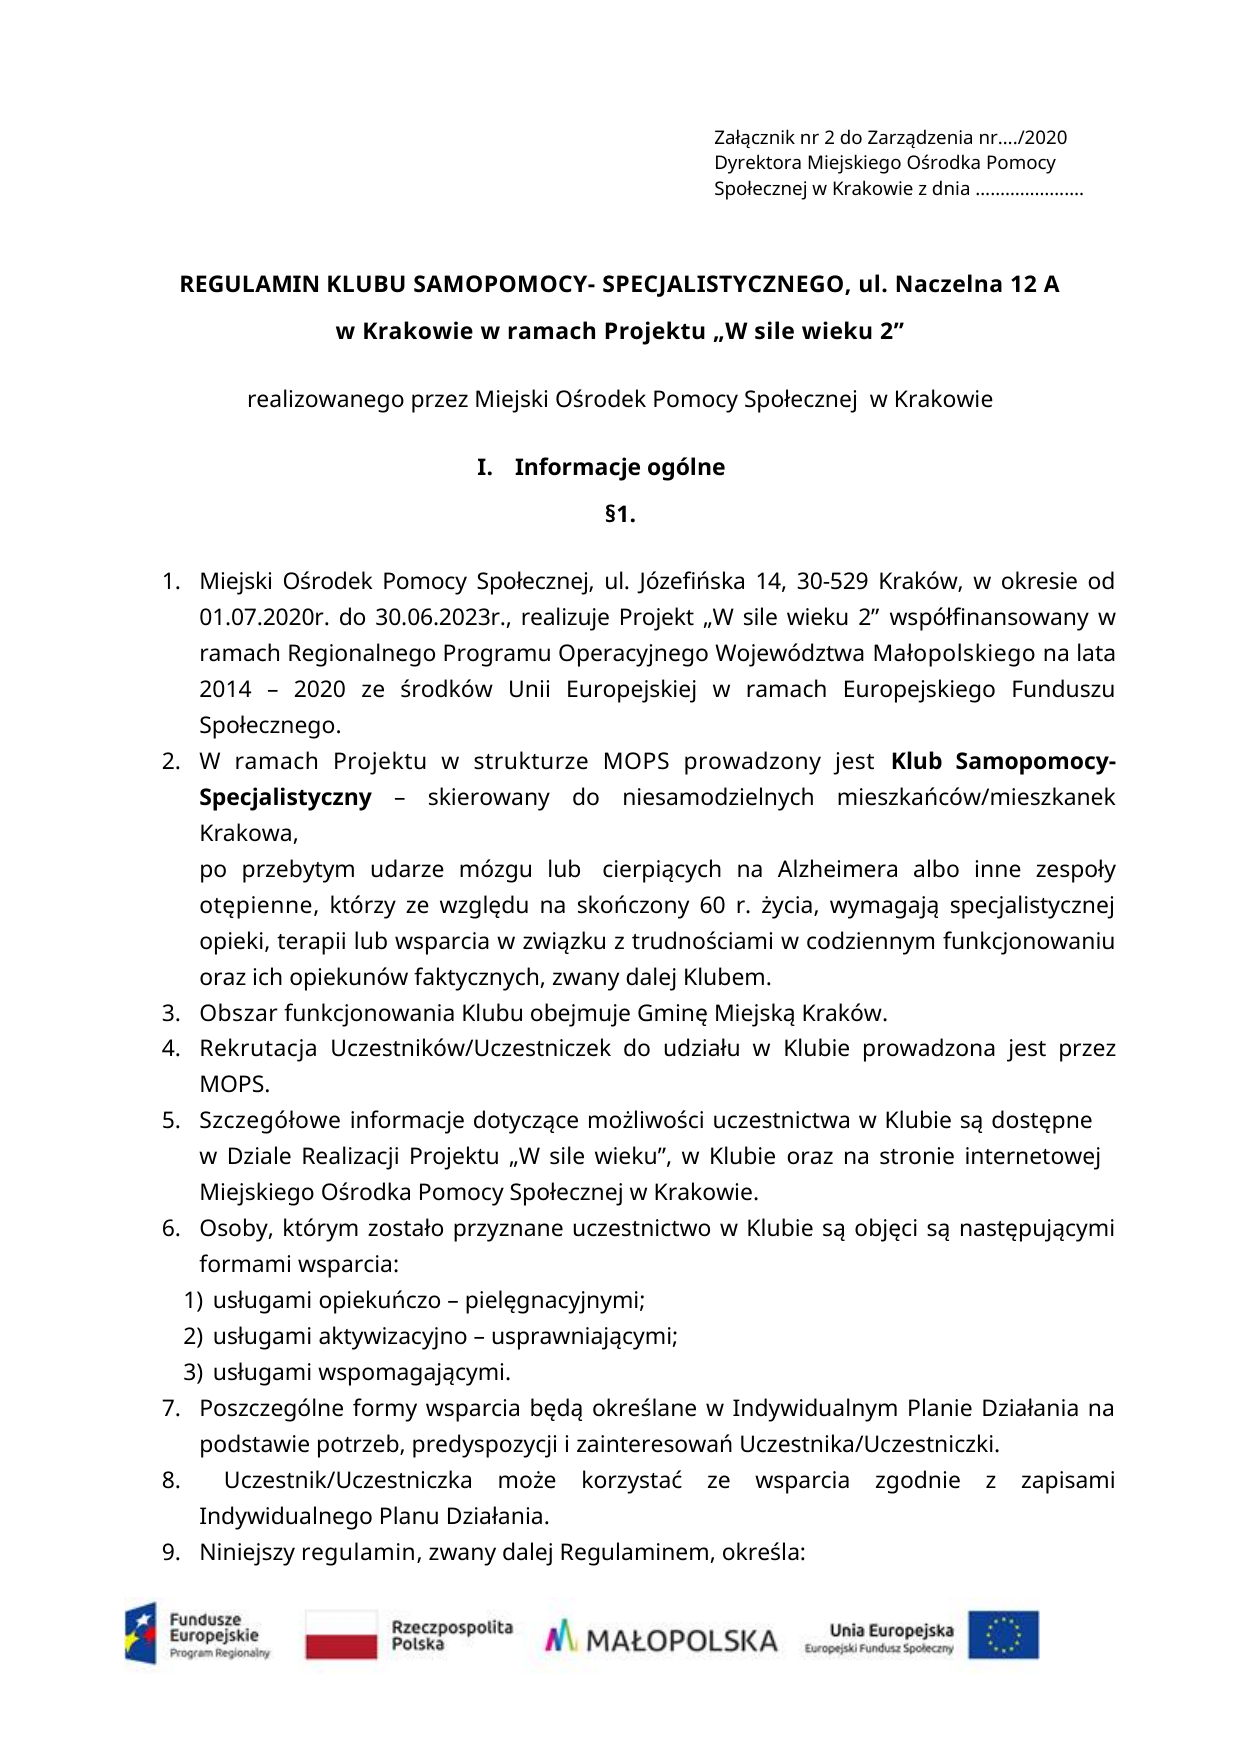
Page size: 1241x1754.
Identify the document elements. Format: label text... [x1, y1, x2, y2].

list usługami aktywizacyjno – usprawniającymi; [183, 1320, 1116, 1351]
list Miejski Ośrodek Pomocy Społecznej, ul. Józefińska 14, 30-529 Kraków, w okresie od 01.07.2020r. do 30.06.2023r., realizuje Projekt „W sile wieku 2” współfinansowany w ramach Regionalnego Programu Operacyjnego Województwa Małopolskiego na lata 2014 – 2020 ze środków Unii Europejskiej w ramach Europejskiego Funduszu Społecznego. [162, 565, 1116, 740]
list Obszar funkcjonowania Klubu obejmuje Gminę Miejską Kraków. [162, 996, 1116, 1028]
list Poszczególne formy wsparcia będą określane w Indywidualnym Planie Działania na podstawie potrzeb, predyspozycji i zainteresowań Uczestnika/Uczestniczki. [162, 1392, 1116, 1459]
list usługami wspomagającymi. [183, 1356, 1116, 1387]
list Niniejszy regulamin, zwany dalej Regulaminem, określa: [162, 1536, 1116, 1567]
text realizowanego przez Miejski Ośrodek Pomocy Społecznej w Krakowie [124, 383, 1116, 414]
text Dyrektora Miejskiego Ośrodka Pomocy Społecznej w Krakowie z dnia …………………. [714, 149, 1116, 201]
list usługami opiekuńczo – pielęgnacyjnymi; [183, 1284, 1116, 1315]
list Rekrutacja Uczestników/Uczestniczek do udziału w Klubie prowadzona jest przez MOPS. [162, 1032, 1116, 1099]
picture [124, 1597, 1040, 1681]
list Szczegółowe informacje dotyczące możliwości uczestnictwa w Klubie są dostępne w Dziale Realizacji Projektu „W sile wieku”, w Klubie oraz na stronie internetowej Miejskiego Ośrodka Pomocy Społecznej w Krakowie. [162, 1104, 1101, 1207]
list Informacje ogólne [86, 451, 1116, 482]
list Osoby, którym zostało przyznane uczestnictwo w Klubie są objęci są następującymi formami wsparcia: [162, 1212, 1116, 1279]
list Uczestnik/Uczestniczka może korzystać ze wsparcia zgodnie z zapisami Indywidualnego Planu Działania. [162, 1464, 1116, 1531]
text REGULAMIN KLUBU SAMOPOMOCY- SPECJALISTYCZNEGO, ul. Naczelna 12 A w Krakowie w ramach Projektu „W sile wieku 2” [124, 268, 1116, 346]
text §1. [124, 497, 1116, 529]
list W ramach Projektu w strukturze MOPS prowadzony jest Klub Samopomocy- Specjalistyczny – skierowany do niesamodzielnych mieszkańców/mieszkanek Krakowa, po przebytym udarze mózgu lub cierpiących na Alzheimera albo inne zespoły otępienne, którzy ze względu na skończony 60 r. życia, wymagają specjalistycznej opieki, terapii lub wsparcia w związku z trudnościami w codziennym funkcjonowaniu oraz ich opiekunów faktycznych, zwany dalej Klubem. [162, 745, 1116, 992]
text Załącznik nr 2 do Zarządzenia nr…./2020 [640, 124, 1116, 149]
